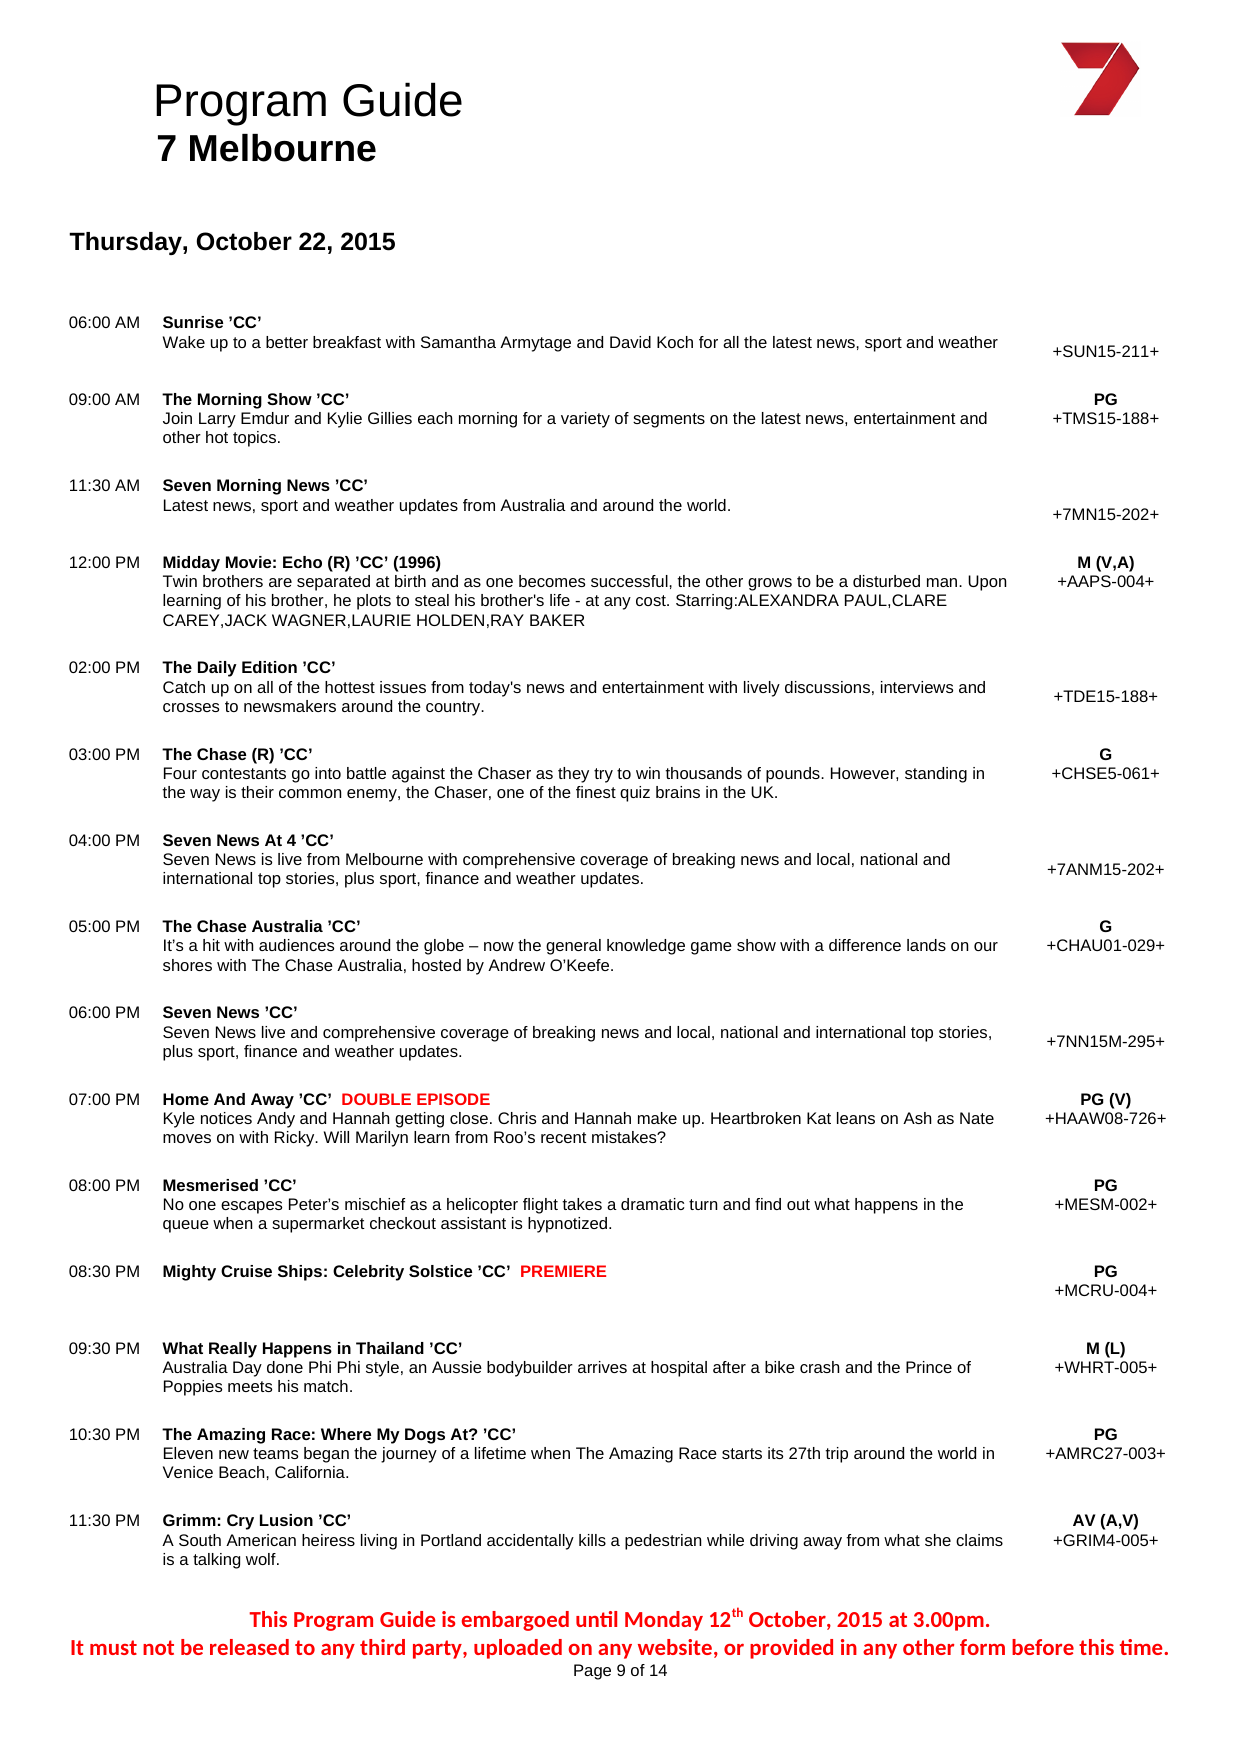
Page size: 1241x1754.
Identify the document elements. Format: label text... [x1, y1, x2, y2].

table_header 12:00 PM [51, 553, 151, 629]
table_header 09:00 AM [51, 390, 151, 447]
table_header +7MN15-202+ [1022, 476, 1189, 524]
table_header Mesmerised ’CC’ No one escapes Peter’s mischief as a helicopter flight takes a dramatic turn and find out what happens in the queue when a supermarket checkout assistant is hypnotized. [151, 1176, 1022, 1233]
table_header PG (V) +HAAW08-726+ [1022, 1090, 1189, 1147]
table_header Grimm: Cry Lusion ’CC’ A South American heiress living in Portland accidentally kills a pedestrian while driving away from what she claims is a talking wolf. [151, 1511, 1022, 1569]
table_header 08:00 PM [51, 1176, 151, 1233]
table_header The Chase (R) ’CC’ Four contestants go into battle against the Chaser as they try to win thousands of pounds. However, standing in the way is their common enemy, the Chaser, one of the finest quiz brains in the UK. [151, 745, 1022, 802]
table_header 08:30 PM [51, 1262, 151, 1310]
table_header What Really Happens in Thailand ’CC’ Australia Day done Phi Phi style, an Aussie bodybuilder arrives at hospital after a bike crash and the Prince of Poppies meets his match. [151, 1339, 1022, 1396]
text Thursday, October 22, 2015 [62, 227, 1178, 256]
table_header PG +AMRC27-003+ [1022, 1425, 1189, 1482]
table_header PG +MESM-002+ [1022, 1176, 1189, 1233]
table_header 10:30 PM [51, 1425, 151, 1482]
picture [1059, 41, 1141, 117]
table_header The Morning Show ’CC’ Join Larry Emdur and Kylie Gillies each morning for a variety of segments on the latest news, entertainment and other hot topics. [151, 390, 1022, 447]
table_header 11:30 PM [51, 1511, 151, 1569]
table_header The Chase Australia ’CC’ It’s a hit with audiences around the globe – now the general knowledge game show with a difference lands on our shores with The Chase Australia, hosted by Andrew O’Keefe. [151, 917, 1022, 974]
table_header Midday Movie: Echo (R) ’CC’ (1996) Twin brothers are separated at birth and as one becomes successful, the other grows to be a disturbed man. Upon learning of his brother, he plots to steal his brother's life - at any cost. Starring:ALEXANDRA PAUL,CLARE CAREY,JACK WAGNER,LAURIE HOLDEN,RAY BAKER [151, 553, 1022, 629]
table_header 04:00 PM [51, 831, 151, 888]
table_header G +CHAU01-029+ [1022, 917, 1189, 974]
table_header Seven News ’CC’ Seven News live and comprehensive coverage of breaking news and local, national and international top stories, plus sport, finance and weather updates. [151, 1003, 1022, 1061]
table_header +SUN15-211+ [1022, 313, 1189, 361]
table_header 05:00 PM [51, 917, 151, 974]
table_header Home And Away ’CC’ DOUBLE EPISODE Kyle notices Andy and Hannah getting close. Chris and Hannah make up. Heartbroken Kat leans on Ash as Nate moves on with Ricky. Will Marilyn learn from Roo’s recent mistakes? [151, 1090, 1022, 1147]
table_header +TDE15-188+ [1022, 658, 1189, 716]
table_header +7ANM15-202+ [1022, 831, 1189, 888]
table_header PG +MCRU-004+ [1022, 1262, 1189, 1310]
table_header 06:00 AM [51, 313, 151, 361]
table_header Sunrise ’CC’ Wake up to a better breakfast with Samantha Armytage and David Koch for all the latest news, sport and weather [151, 313, 1022, 361]
table_header G +CHSE5-061+ [1022, 745, 1189, 802]
table_header Seven News At 4 ’CC’ Seven News is live from Melbourne with comprehensive coverage of breaking news and local, national and international top stories, plus sport, finance and weather updates. [151, 831, 1022, 888]
table_header +7NN15M-295+ [1022, 1003, 1189, 1061]
table_header 11:30 AM [51, 476, 151, 524]
table_header 02:00 PM [51, 658, 151, 716]
table_header 03:00 PM [51, 745, 151, 802]
table_header Seven Morning News ’CC’ Latest news, sport and weather updates from Australia and around the world. [151, 476, 1022, 524]
table_header 09:30 PM [51, 1339, 151, 1396]
table_header AV (A,V) +GRIM4-005+ [1022, 1511, 1189, 1569]
table_header Mighty Cruise Ships: Celebrity Solstice ’CC’ PREMIERE [151, 1262, 1022, 1310]
table_header The Amazing Race: Where My Dogs At? ’CC’ Eleven new teams began the journey of a lifetime when The Amazing Race starts its 27th trip around the world in Venice Beach, California. [151, 1425, 1022, 1482]
table_header The Daily Edition ’CC’ Catch up on all of the hottest issues from today's news and entertainment with lively discussions, interviews and crosses to newsmakers around the country. [151, 658, 1022, 716]
table_header 07:00 PM [51, 1090, 151, 1147]
table_header 06:00 PM [51, 1003, 151, 1061]
table_header PG +TMS15-188+ [1022, 390, 1189, 447]
table_header M (V,A) +AAPS-004+ [1022, 553, 1189, 629]
table_header M (L) +WHRT-005+ [1022, 1339, 1189, 1396]
